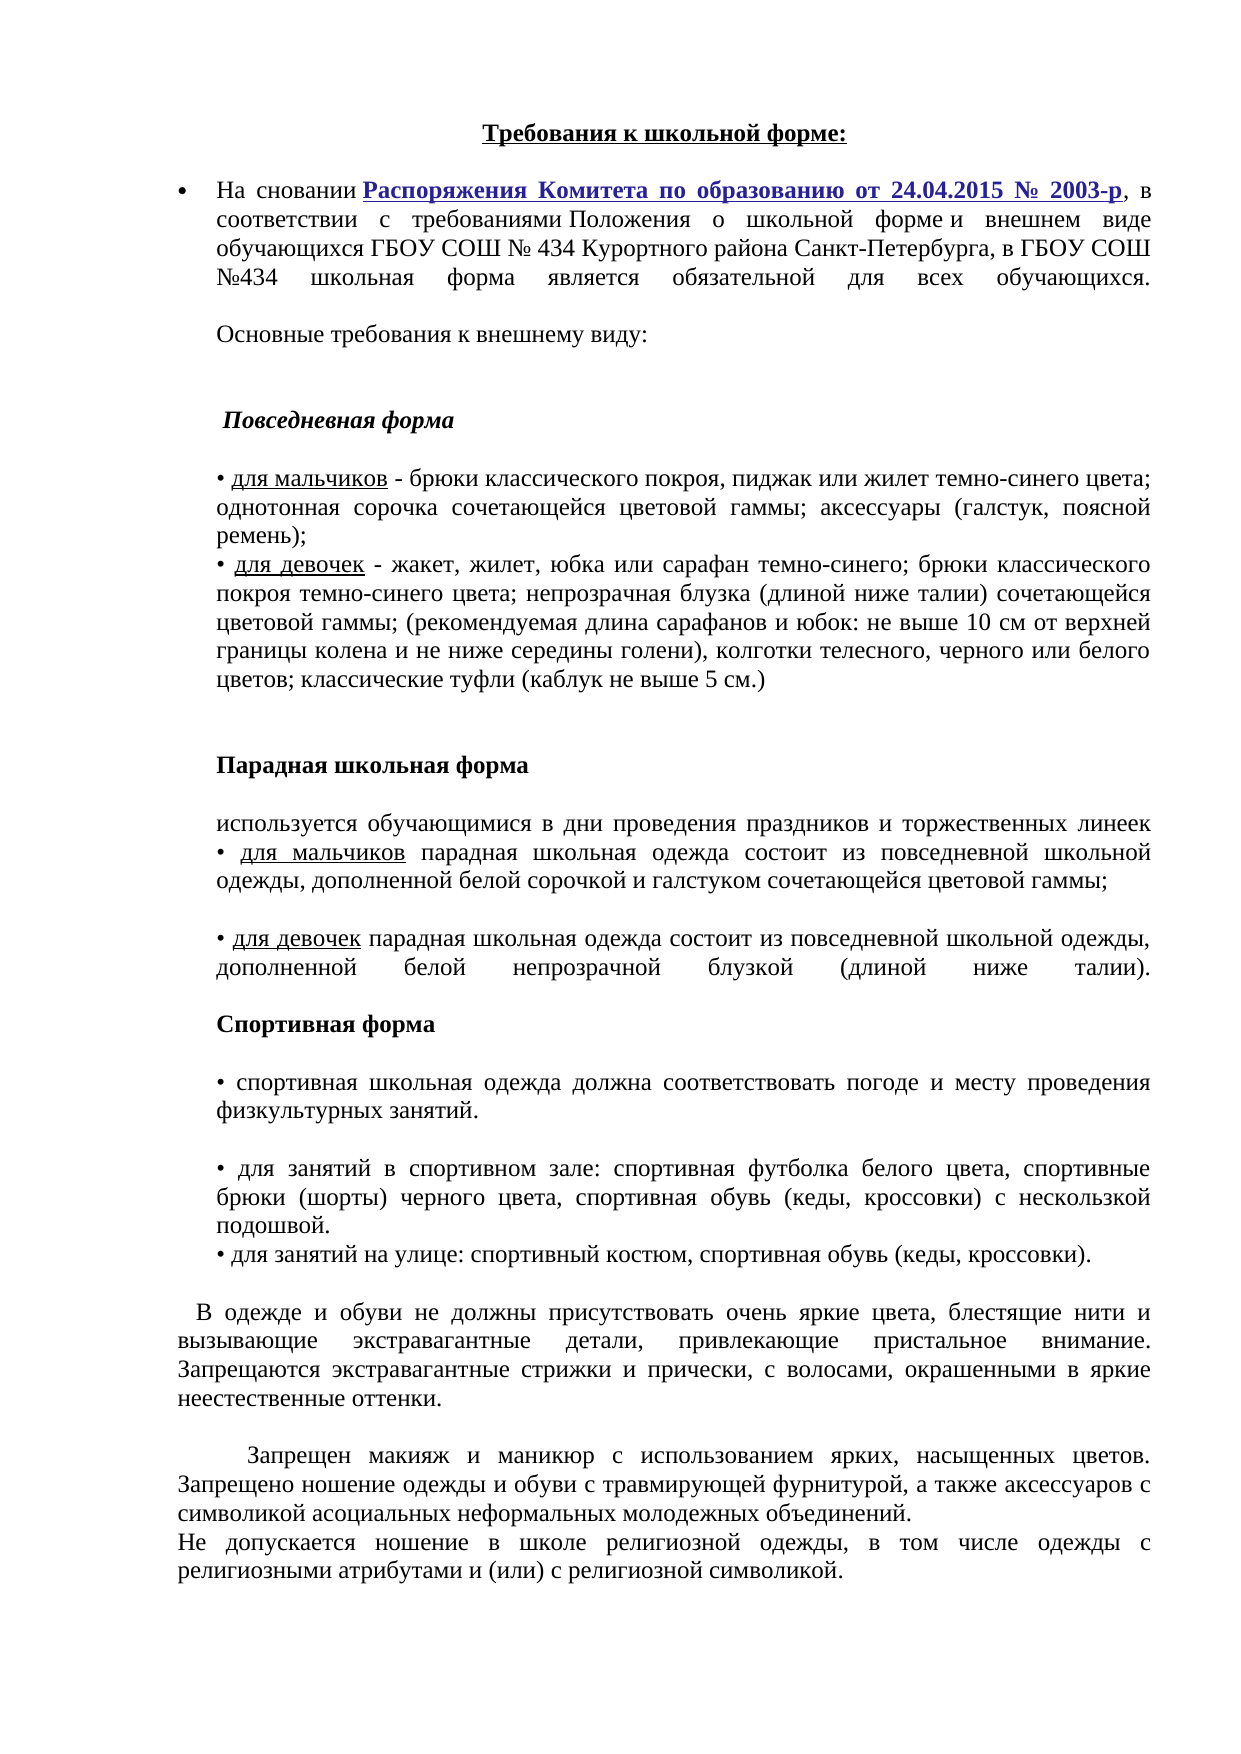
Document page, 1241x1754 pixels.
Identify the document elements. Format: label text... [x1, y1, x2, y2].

text • для мальчиков - брюки классического покроя, пиджак или жилет темно-синего цвета; однотонная сорочка сочетающейся цветовой гаммы; аксессуары (галстук, поясной ремень); • для девочек - жакет, жилет, юбка или сарафан темно-синего; брюки классического покроя темно-синего цвета; непрозрачная блузка (длиной ниже талии) сочетающейся цветовой гаммы; (рекомендуемая длина сарафанов и юбок: не выше 10 см от верхней границы колена и не ниже середины голени), колготки телесного, черного или белого цветов; классические туфли (каблук не выше 5 см.) [216, 434, 1152, 693]
text В одежде и обуви не должны присутствовать очень яркие цвета, блестящие нити и вызывающие экстравагантные детали, привлекающие пристальное внимание. Запрещаются экстравагантные стрижки и прически, с волосами, окрашенными в яркие неестественные оттенки. [177, 1297, 1152, 1412]
text используется обучающимися в дни проведения праздников и торжественных линеек • для мальчиков парадная школьная одежда состоит из повседневной школьной одежды, дополненной белой сорочкой и галстуком сочетающейся цветовой гаммы; [216, 779, 1152, 894]
text Не допускается ношение в школе религиозной одежды, в том числе одежды с религиозными атрибутами и (или) с религиозной символикой. [177, 1527, 1152, 1584]
text • для занятий в спортивном зале: спортивная футболка белого цвета, спортивные брюки (шорты) черного цвета, спортивная обувь (кеды, кроссовки) с нескользкой подошвой. • для занятий на улице: спортивный костюм, спортивная обувь (кеды, кроссовки). [216, 1124, 1152, 1268]
text Требования к школьной форме: [177, 118, 1152, 147]
list На сновании Распоряжения Комитета по образованию от 24.04.2015 № 2003-р, в соответствии с требованиями Положения о школьной форме и внешнем виде обучающихся ГБОУ СОШ № 434 Курортного района Санкт-Петербурга, в ГБОУ СОШ №434 школьная форма является обязательной для всех обучающихся. Основные требования к внешнему виду: [179, 176, 1152, 348]
text Парадная школьная форма [216, 693, 1152, 779]
text Запрещен макияж и маникюр с использованием ярких, насыщенных цветов. Запрещено ношение одежды и обуви с травмирующей фурнитурой, а также аксессуаров с символикой асоциальных неформальных молодежных объединений. [177, 1412, 1152, 1527]
text Повседневная форма [216, 348, 1152, 434]
text • для девочек парадная школьная одежда состоит из повседневной школьной одежды, дополненной белой непрозрачной блузкой (длиной ниже талии). Спортивная форма [216, 894, 1152, 1038]
text • спортивная школьная одежда должна соответствовать погоде и месту проведения физкультурных занятий. [216, 1038, 1152, 1124]
